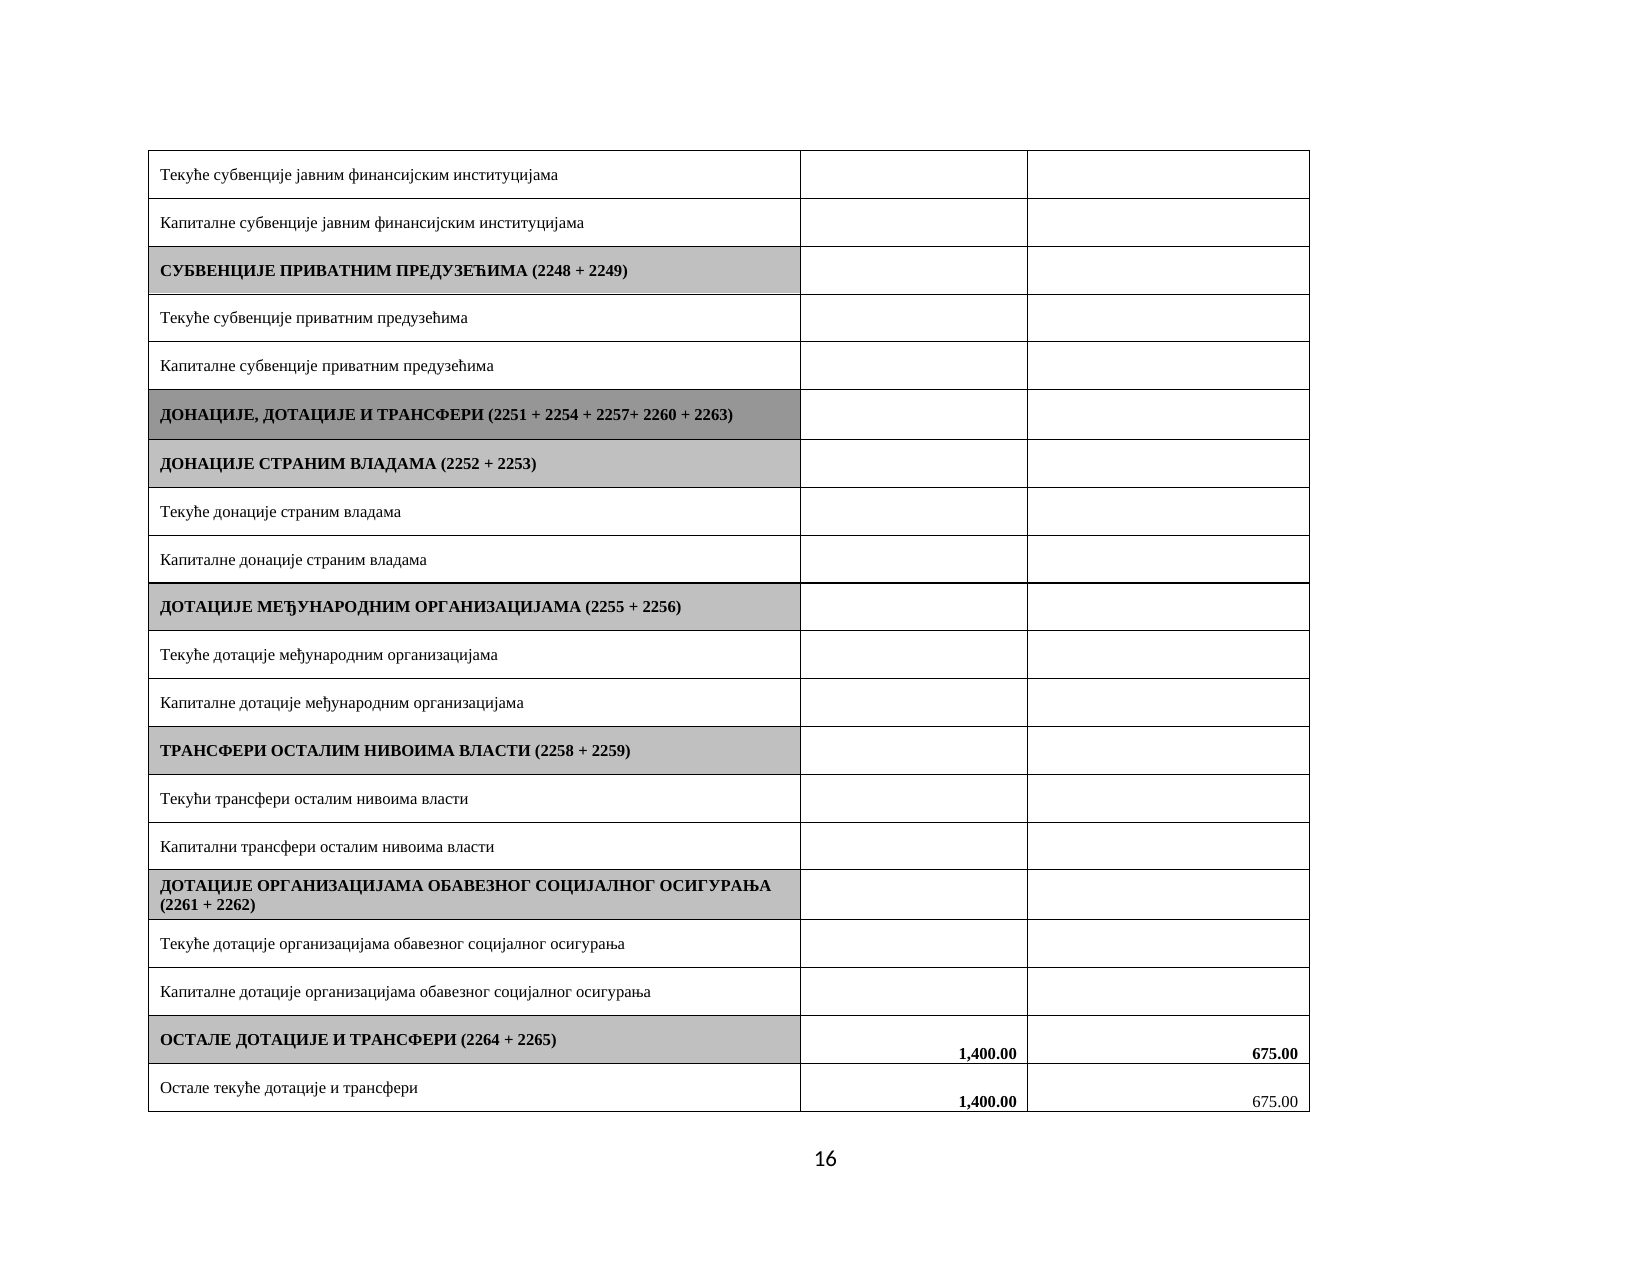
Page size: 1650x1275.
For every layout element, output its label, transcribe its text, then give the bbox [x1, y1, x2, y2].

table_cell [1028, 968, 1309, 1015]
table_cell Текуће донације страним владама [149, 488, 800, 535]
table_cell Текуће субвенције јавним финансијским институцијама [149, 151, 800, 198]
table_cell Капиталне субвенције јавним финансијским институцијама [149, 199, 800, 246]
table_cell [801, 342, 1027, 389]
table_cell [801, 775, 1027, 822]
table_cell [1028, 870, 1309, 919]
table_cell 1,400.00 [801, 1016, 1027, 1063]
table_cell ДОТАЦИЈЕ ОРГАНИЗАЦИЈАМА ОБАВЕЗНОГ СОЦИЈАЛНОГ ОСИГУРАЊА (2261 + 2262) [149, 870, 800, 919]
table_cell [801, 727, 1027, 774]
table_cell [1028, 390, 1309, 439]
table_cell [1028, 488, 1309, 535]
table_cell ДОНАЦИЈЕ, ДОТАЦИЈЕ И ТРАНСФЕРИ (2251 + 2254 + 2257+ 2260 + 2263) [149, 390, 800, 439]
table_cell Капиталне дотације организацијама обавезног социјалног осигурања [149, 968, 800, 1015]
table_cell Капиталне донације страним владама [149, 536, 800, 582]
table_cell [801, 151, 1027, 198]
table_cell Капитални трансфери осталим нивоима власти [149, 823, 800, 869]
table_cell [1028, 584, 1309, 630]
table_cell [1028, 199, 1309, 246]
table_cell Текући трансфери осталим нивоима власти [149, 775, 800, 822]
table_cell ОСТАЛЕ ДОТАЦИЈЕ И ТРАНСФЕРИ (2264 + 2265) [149, 1016, 800, 1063]
table_cell [1028, 727, 1309, 774]
table_cell [1028, 247, 1309, 293]
table_cell [1028, 440, 1309, 487]
table_cell [801, 584, 1027, 630]
table_cell [1028, 631, 1309, 678]
table_cell [1028, 679, 1309, 726]
table_cell [801, 968, 1027, 1015]
table_cell [801, 199, 1027, 246]
table_cell [1028, 342, 1309, 389]
table_cell [1028, 536, 1309, 582]
table_cell Текуће дотације организацијама обавезног социјалног осигурања [149, 920, 800, 967]
table_cell Текуће субвенције приватним предузећима [149, 295, 800, 341]
table_cell 675.00 [1028, 1016, 1309, 1063]
table_cell [801, 295, 1027, 341]
table_cell 1,400.00 [801, 1064, 1027, 1111]
table_cell [1028, 151, 1309, 198]
table_cell Капиталне дотације међународним организацијама [149, 679, 800, 726]
table_cell ТРАНСФЕРИ ОСТАЛИМ НИВОИМА ВЛАСТИ (2258 + 2259) [149, 727, 800, 774]
table_cell [1028, 295, 1309, 341]
table_cell [801, 488, 1027, 535]
table_cell [801, 823, 1027, 869]
table_cell ДОНАЦИЈЕ СТРАНИМ ВЛАДАМА (2252 + 2253) [149, 440, 800, 487]
table_cell 675.00 [1028, 1064, 1309, 1111]
table_cell [801, 920, 1027, 967]
table_cell [1028, 823, 1309, 869]
table_cell Текуће дотације међународним организацијама [149, 631, 800, 678]
table_cell [1028, 920, 1309, 967]
table_cell [801, 870, 1027, 919]
table_cell [1028, 775, 1309, 822]
table_cell Капиталне субвенције приватним предузећима [149, 342, 800, 389]
table_cell [801, 536, 1027, 582]
table_cell [801, 390, 1027, 439]
table_cell [801, 440, 1027, 487]
table_cell Остале текуће дотације и трансфери [149, 1064, 800, 1111]
table_cell СУБВЕНЦИЈЕ ПРИВАТНИМ ПРЕДУЗЕЋИМА (2248 + 2249) [149, 247, 800, 293]
table_cell [801, 631, 1027, 678]
table_cell [801, 247, 1027, 293]
table_cell [801, 679, 1027, 726]
table_cell ДОТАЦИЈЕ МЕЂУНАРОДНИМ ОРГАНИЗАЦИЈАМА (2255 + 2256) [149, 584, 800, 630]
